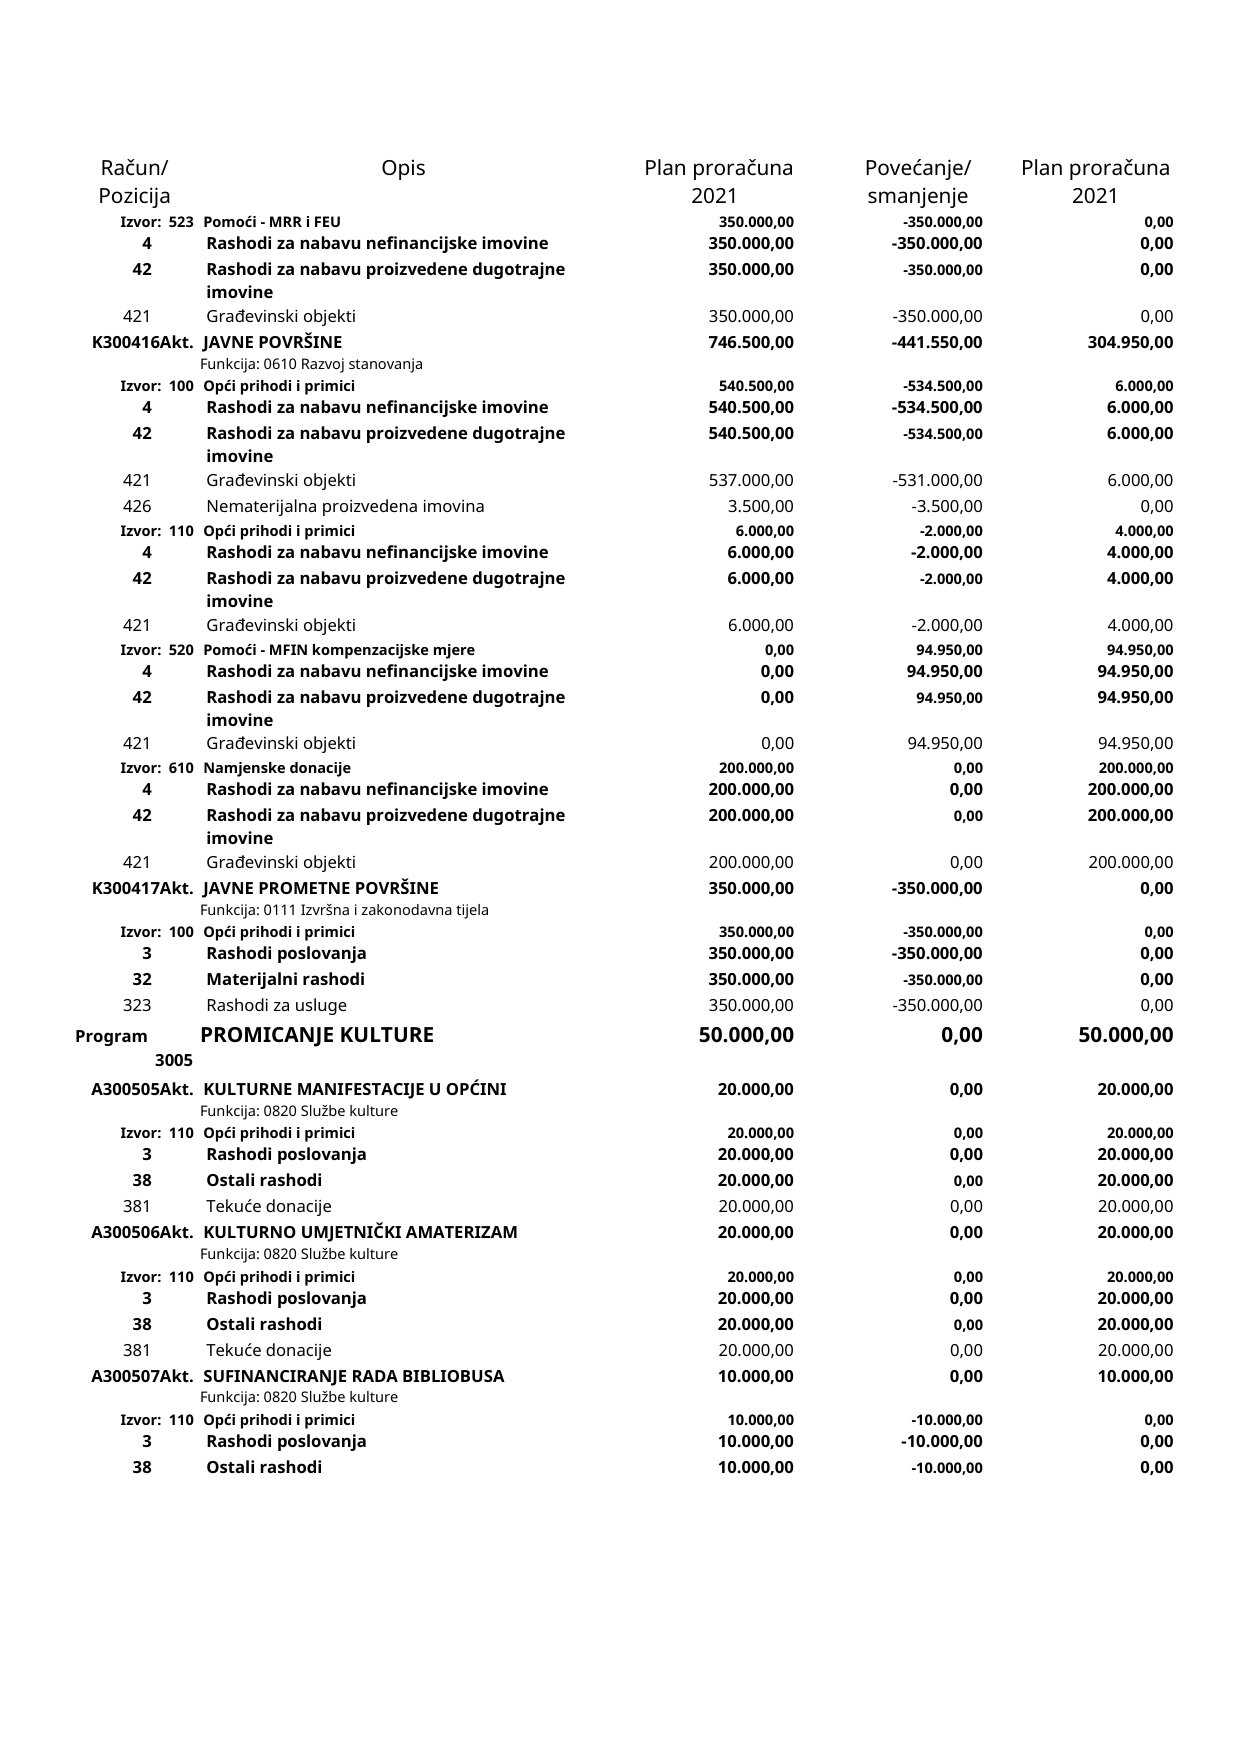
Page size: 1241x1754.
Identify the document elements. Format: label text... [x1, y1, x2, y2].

text 32 Materijalni rashodi 350.000,00 -350.000,00 0,00 [75, 968, 1165, 991]
text A300507Akt. SUFINANCIRANJE RADA BIBLIOBUSA 10.000,00 0,00 10.000,00 [75, 1364, 1165, 1387]
text 426 Nematerijalna proizvedena imovina 3.500,00 -3.500,00 0,00 [75, 494, 1165, 517]
text Program PROMICANJE KULTURE 50.000,00 0,00 50.000,00 [75, 1020, 1165, 1049]
text 421 Građevinski objekti 6.000,00 -2.000,00 4.000,00 [75, 613, 1165, 636]
text 38 Ostali rashodi 20.000,00 0,00 20.000,00 [75, 1169, 1165, 1192]
text 421 Građevinski objekti 350.000,00 -350.000,00 0,00 [75, 304, 1165, 327]
text 38 Ostali rashodi 20.000,00 0,00 20.000,00 [75, 1312, 1165, 1335]
text Izvor: 110 Opći prihodi i primici 10.000,00 -10.000,00 0,00 [75, 1410, 1165, 1430]
text 3 Rashodi poslovanja 20.000,00 0,00 20.000,00 [75, 1286, 1165, 1309]
text imovine [75, 281, 1165, 303]
text 3 Rashodi poslovanja 20.000,00 0,00 20.000,00 [75, 1143, 1165, 1166]
text Izvor: 523 Pomoći - MRR i FEU 350.000,00 -350.000,00 0,00 [75, 212, 1165, 232]
text 323 Rashodi za usluge 350.000,00 -350.000,00 0,00 [75, 994, 1165, 1017]
text 4 Rashodi za nabavu nefinancijske imovine 0,00 94.950,00 94.950,00 [75, 659, 1165, 682]
text Izvor: 100 Opći prihodi i primici 350.000,00 -350.000,00 0,00 [75, 922, 1165, 942]
text A300506Akt. KULTURNO UMJETNIČKI AMATERIZAM 20.000,00 0,00 20.000,00 [75, 1221, 1165, 1244]
text Izvor: 520 Pomoći - MFIN kompenzacijske mjere 0,00 94.950,00 94.950,00 [75, 639, 1165, 659]
text 42 Rashodi za nabavu proizvedene dugotrajne 540.500,00 -534.500,00 6.000,00 [75, 422, 1165, 444]
text 3005 [75, 1049, 1165, 1071]
text 3 Rashodi poslovanja 350.000,00 -350.000,00 0,00 [75, 942, 1165, 964]
text 381 Tekuće donacije 20.000,00 0,00 20.000,00 [75, 1195, 1165, 1218]
text 42 Rashodi za nabavu proizvedene dugotrajne 350.000,00 -350.000,00 0,00 [75, 258, 1165, 281]
text 4 Rashodi za nabavu nefinancijske imovine 350.000,00 -350.000,00 0,00 [75, 232, 1165, 255]
text K300416Akt. JAVNE POVRŠINE 746.500,00 -441.550,00 304.950,00 [75, 331, 1165, 353]
text Izvor: 100 Opći prihodi i primici 540.500,00 -534.500,00 6.000,00 [75, 376, 1165, 396]
text 3 Rashodi poslovanja 10.000,00 -10.000,00 0,00 [75, 1430, 1165, 1452]
text imovine [75, 827, 1165, 849]
text Pozicija 2021 smanjenje 2021 [75, 181, 1165, 209]
text imovine [75, 444, 1165, 467]
text 42 Rashodi za nabavu proizvedene dugotrajne 0,00 94.950,00 94.950,00 [75, 685, 1165, 708]
text imovine [75, 708, 1165, 731]
text 421 Građevinski objekti 0,00 94.950,00 94.950,00 [75, 732, 1165, 754]
text Izvor: 110 Opći prihodi i primici 20.000,00 0,00 20.000,00 [75, 1123, 1165, 1143]
text 4 Rashodi za nabavu nefinancijske imovine 6.000,00 -2.000,00 4.000,00 [75, 541, 1165, 563]
text Funkcija: 0111 Izvršna i zakonodavna tijela [75, 899, 1165, 919]
text 42 Rashodi za nabavu proizvedene dugotrajne 6.000,00 -2.000,00 4.000,00 [75, 567, 1165, 589]
text 4 Rashodi za nabavu nefinancijske imovine 200.000,00 0,00 200.000,00 [75, 778, 1165, 801]
text 4 Rashodi za nabavu nefinancijske imovine 540.500,00 -534.500,00 6.000,00 [75, 396, 1165, 418]
text 421 Građevinski objekti 537.000,00 -531.000,00 6.000,00 [75, 468, 1165, 491]
text Funkcija: 0820 Službe kulture [75, 1100, 1165, 1120]
text imovine [75, 589, 1165, 612]
text A300505Akt. KULTURNE MANIFESTACIJE U OPĆINI 20.000,00 0,00 20.000,00 [75, 1078, 1165, 1100]
text 42 Rashodi za nabavu proizvedene dugotrajne 200.000,00 0,00 200.000,00 [75, 804, 1165, 827]
text 38 Ostali rashodi 10.000,00 -10.000,00 0,00 [75, 1456, 1165, 1478]
text Funkcija: 0820 Službe kulture [75, 1387, 1165, 1407]
text K300417Akt. JAVNE PROMETNE POVRŠINE 350.000,00 -350.000,00 0,00 [75, 877, 1165, 899]
text Funkcija: 0820 Službe kulture [75, 1244, 1165, 1264]
text Izvor: 610 Namjenske donacije 200.000,00 0,00 200.000,00 [75, 758, 1165, 778]
text Izvor: 110 Opći prihodi i primici 20.000,00 0,00 20.000,00 [75, 1266, 1165, 1286]
text 421 Građevinski objekti 200.000,00 0,00 200.000,00 [75, 851, 1165, 873]
text Izvor: 110 Opći prihodi i primici 6.000,00 -2.000,00 4.000,00 [75, 521, 1165, 541]
text Funkcija: 0610 Razvoj stanovanja [75, 353, 1165, 373]
text 381 Tekuće donacije 20.000,00 0,00 20.000,00 [75, 1338, 1165, 1361]
text Račun/ Opis Plan proračuna Povećanje/ Plan proračuna [75, 153, 1165, 181]
